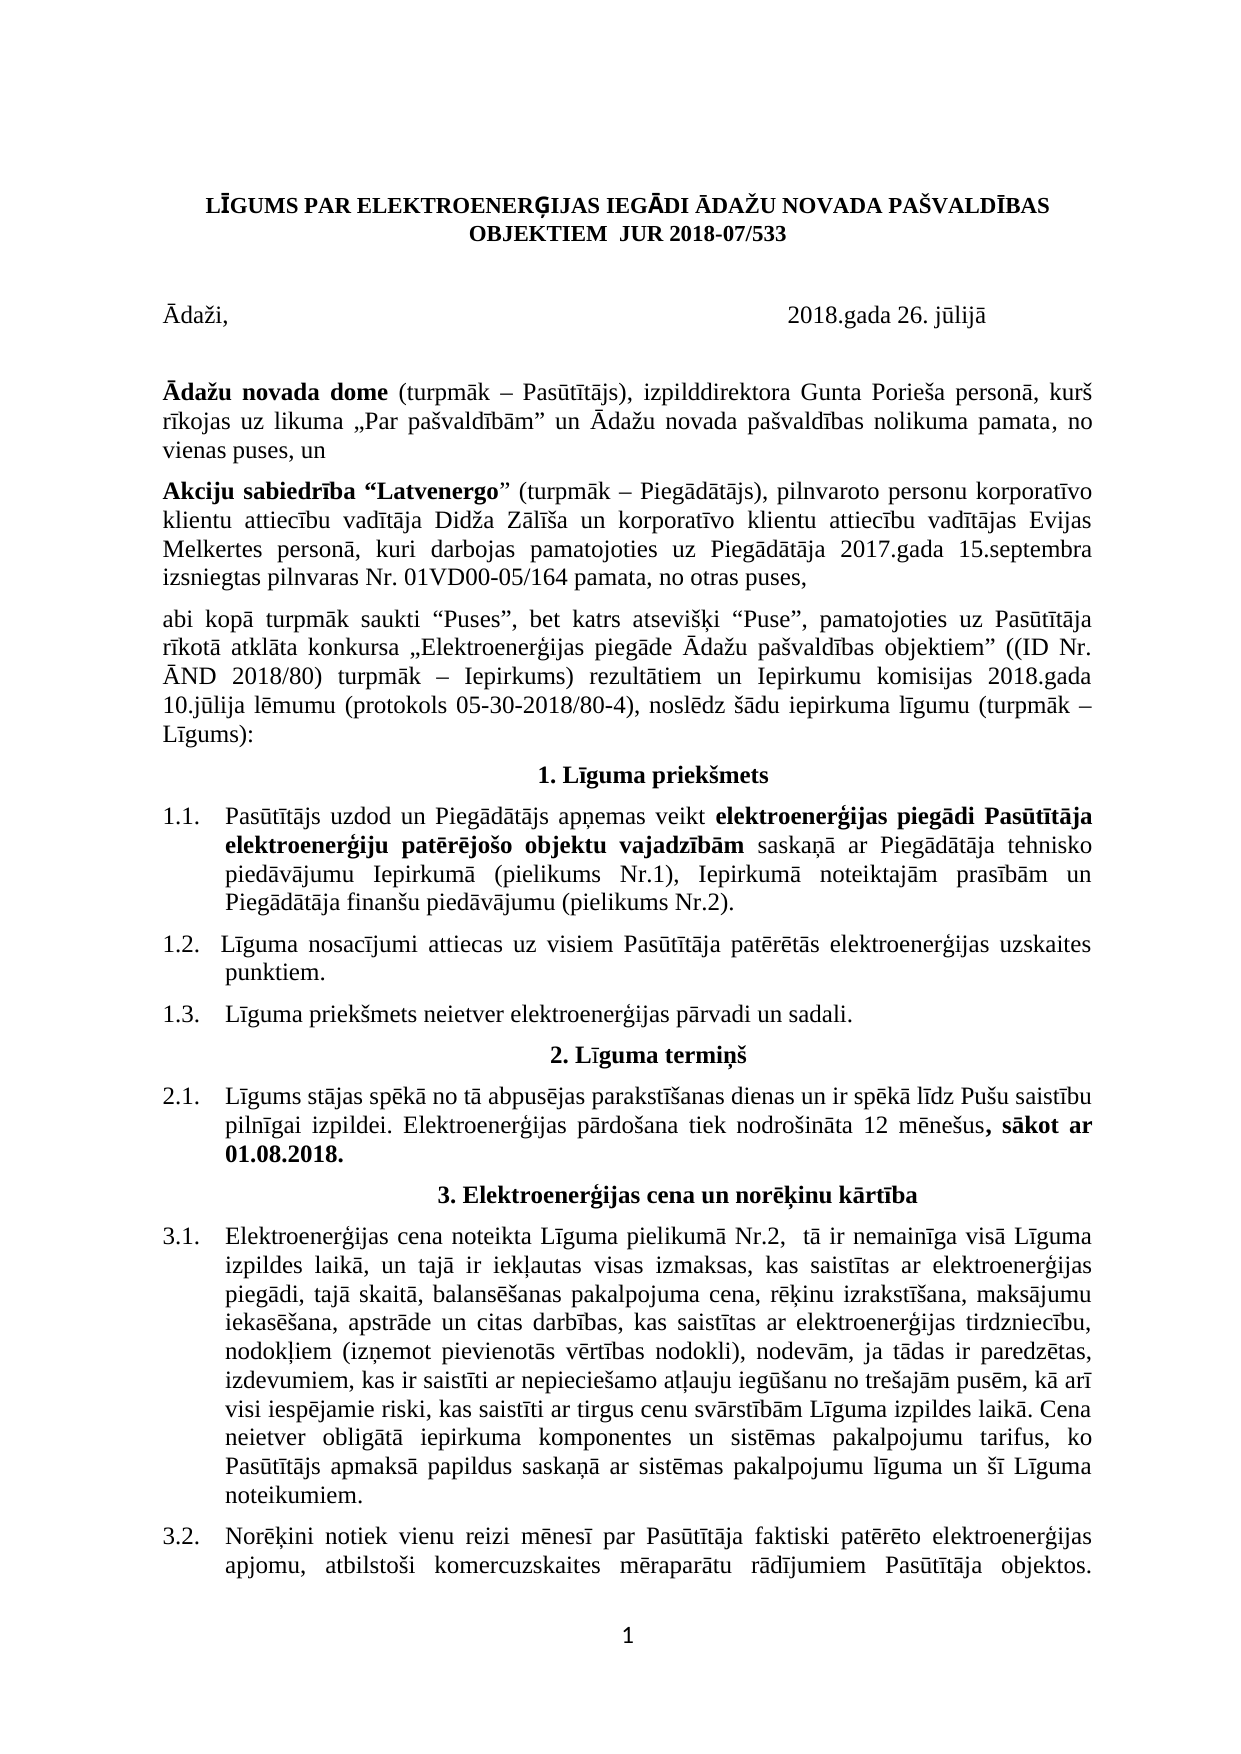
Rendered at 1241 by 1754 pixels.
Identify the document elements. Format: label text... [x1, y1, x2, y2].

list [162, 1521, 1093, 1579]
list 3. Elektroenerģijas cena un norēķinu kārtība [312, 1180, 1093, 1209]
list 1.2. Līguma nosacījumi attiecas uz visiem Pasūtītāja patērētās elektroenerģijas uzskaites punktiem. [162, 929, 1093, 986]
text Ādaži, 2018.gada 26. jūlijā [162, 300, 1093, 329]
list 1.3. Līguma priekšmets neietver elektroenerģijas pārvadi un sadali. [162, 999, 1093, 1027]
text LĪGUMS PAR ELEKTROENERĢIJAS IEGĀDI ĀDAŽU NOVADA PAŠVALDĪBAS OBJEKTIEM JUR 2018-07/533 [162, 189, 1093, 246]
list 2. Līguma termiņš [462, 1040, 1093, 1069]
text Ādažu novada dome (turpmāk – Pasūtītājs), izpilddirektora Gunta Porieša personā, kurš rīkojas uz likuma „Par pašvaldībām” un Ādažu novada pašvaldības nolikuma pamata, no vienas puses, un [162, 377, 1093, 464]
text abi kopā turpmāk saukti “Puses”, bet katrs atsevišķi “Puse”, pamatojoties uz Pasūtītāja rīkotā atklāta konkursa „Elektroenerģijas piegāde Ādažu pašvaldības objektiem” ((ID Nr. ĀND 2018/80) turpmāk – Iepirkums) rezultātiem un Iepirkumu komisijas 2018.gada 10.jūlija lēmumu ( 05-30-2018/80-4), noslēdz šādu iepirkuma līgumu (turpmāk – ): [162, 604, 1093, 747]
text Akciju sabiedrība “Latvenergo” (turpmāk – Piegādātājs), pilnvaroto personu korporatīvo klientu attiecību vadītāja Didža Zālīša un korporatīvo klientu attiecību vadītājas Evijas Melkertes personā, kuri darbojas pamatojoties uz Piegādātāja 2017.gada 15.septembra izsniegtas pilnvaras Nr. 01VD00-05/164 pamata, no otras puses, [162, 476, 1093, 591]
list 1.1. Pasūtītājs uzdod un Piegādātājs apņemas veikt elektroenerģijas piegādi Pasūtītāja elektroenerģiju patērējošo objektu vajadzībām saskaņā ar Piegādātāja tehnisko piedāvājumu Iepirkumā (pielikums Nr.1), Iepirkumā noteiktajām prasībām un Piegādātāja finanšu piedāvājumu (pielikums Nr.2). [162, 801, 1093, 916]
list 1. Līguma priekšmets [462, 760, 1093, 789]
list 2.1. stājas spēkā no tā abpusējas parakstīšanas dienas un ir spēkā līdz Pušu saistību pilnīgai izpildei. Elektroenerģijas pārdošana tiek nodrošināta 12 mēnešus, sākot ar 01.08.2018. [162, 1081, 1093, 1167]
list 3.1. Elektroenerģijas cena noteikta Līguma pielikumā Nr.2, tā ir nemainīga visā Līguma izpildes laikā, un tajā ir iekļautas visas izmaksas, kas saistītas ar elektroenerģijas piegādi, tajā skaitā, balansēšanas pakalpojuma cena, rēķinu izrakstīšana, maksājumu iekasēšana, apstrāde un citas darbības, kas saistītas ar elektroenerģijas tirdzniecību, nodokļiem (izņemot pievienotās vērtības nodokli), nodevām, ja tādas ir paredzētas, izdevumiem, kas ir saistīti ar nepieciešamo atļauju iegūšanu no trešajām pusēm, kā arī visi iespējamie riski, kas saistīti ar tirgus cenu svārstībām Līguma izpildes laikā. Cena neietver obligātā iepirkuma komponentes un sistēmas pakalpojumu tarifus, ko Pasūtītājs apmaksā papildus saskaņā ar sistēmas pakalpojumu līguma un šī Līguma noteikumiem. [162, 1221, 1093, 1509]
